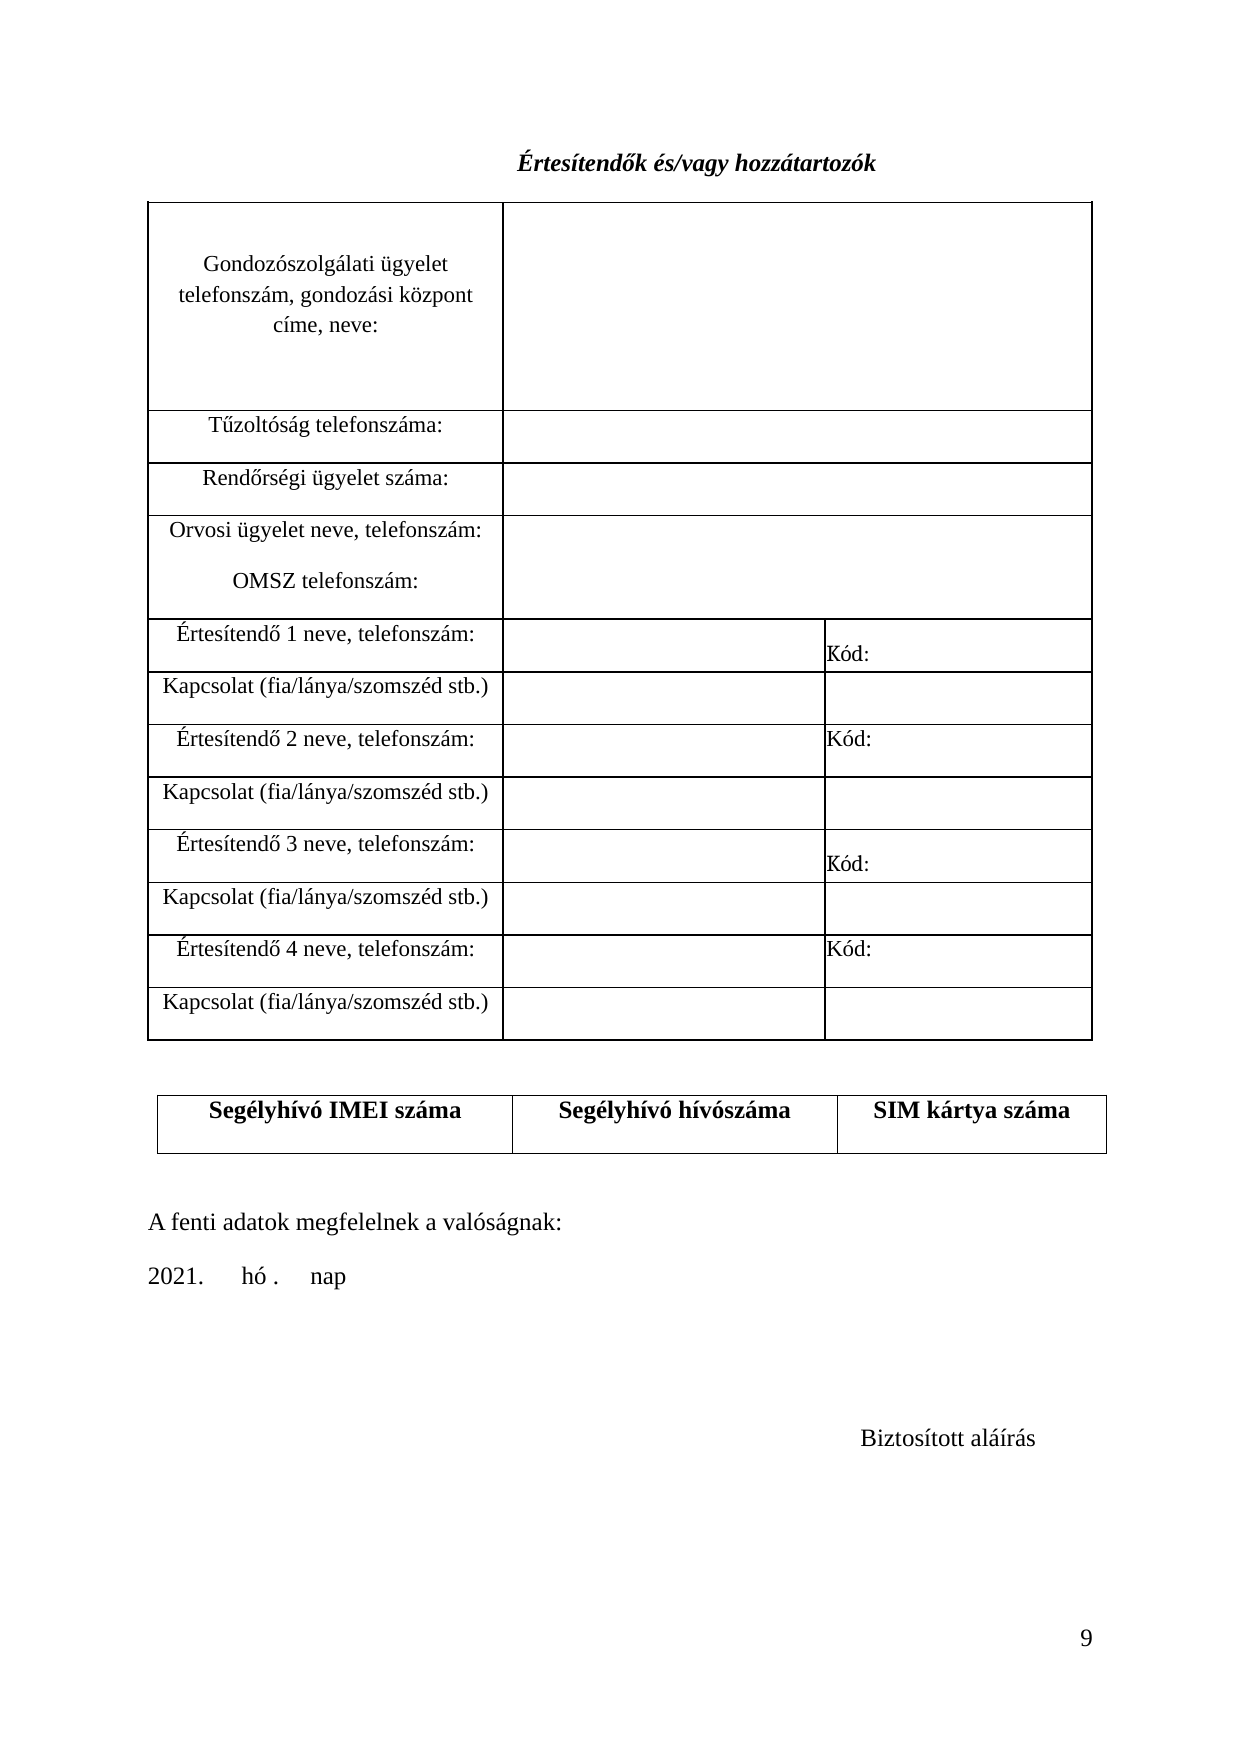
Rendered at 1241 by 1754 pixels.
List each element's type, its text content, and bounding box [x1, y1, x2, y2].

table_cell Kapcsolat (fia/lánya/szomszéd stb.) [149, 673, 502, 723]
text Biztosított aláírás [148, 1423, 1093, 1451]
table_cell Kapcsolat (fia/lánya/szomszéd stb.) [149, 883, 502, 934]
table_cell [504, 516, 1091, 618]
table_cell Kapcsolat (fia/lánya/szomszéd stb.) [149, 988, 502, 1039]
table_cell [504, 673, 824, 723]
text A fenti adatok megfelelnek a valóságnak: [148, 1207, 1093, 1236]
table_cell [504, 988, 824, 1039]
table_cell [504, 725, 824, 776]
table_cell Értesítendő 2 neve, telefonszám: [149, 725, 502, 776]
table_cell [504, 411, 1091, 462]
table_cell Orvosi ügyelet neve, telefonszám: OMSZ telefonszám: [149, 516, 502, 618]
table_cell [504, 778, 824, 829]
table_cell [504, 464, 1091, 515]
table_cell [504, 936, 824, 987]
table_cell [826, 988, 1091, 1039]
table_cell [504, 883, 824, 934]
table_cell Értesítendő 4 neve, telefonszám: [149, 936, 502, 987]
table_cell Értesítendő 1 neve, telefonszám: [149, 620, 502, 671]
table_cell Rendőrségi ügyelet száma: [149, 464, 502, 515]
table_header Gondozószolgálati ügyelet telefonszám, gondozási központ címe, neve: [149, 203, 502, 409]
table_header Segélyhívó IMEI száma [158, 1096, 512, 1152]
table_header Segélyhívó hívószáma [513, 1096, 837, 1152]
table_cell Tűzoltóság telefonszáma: [149, 411, 502, 462]
table_cell [826, 778, 1091, 829]
text Értesítendők és/vagy hozzátartozók [443, 148, 1093, 176]
table_cell Kód: [826, 936, 1091, 987]
table_cell Értesítendő 3 neve, telefonszám: [149, 830, 502, 881]
text 2021. hó . nap [148, 1261, 1093, 1290]
table_header [504, 203, 1091, 409]
table_cell Kapcsolat (fia/lánya/szomszéd stb.) [149, 778, 502, 829]
table_cell [826, 883, 1091, 934]
table_cell [504, 830, 824, 881]
table_cell [504, 620, 824, 671]
table_cell [826, 673, 1091, 723]
table_cell Kód: [826, 725, 1091, 776]
table_cell Kód: [826, 830, 1091, 881]
table_header SIM kártya száma [838, 1096, 1106, 1152]
table_cell Kód: [826, 620, 1091, 671]
